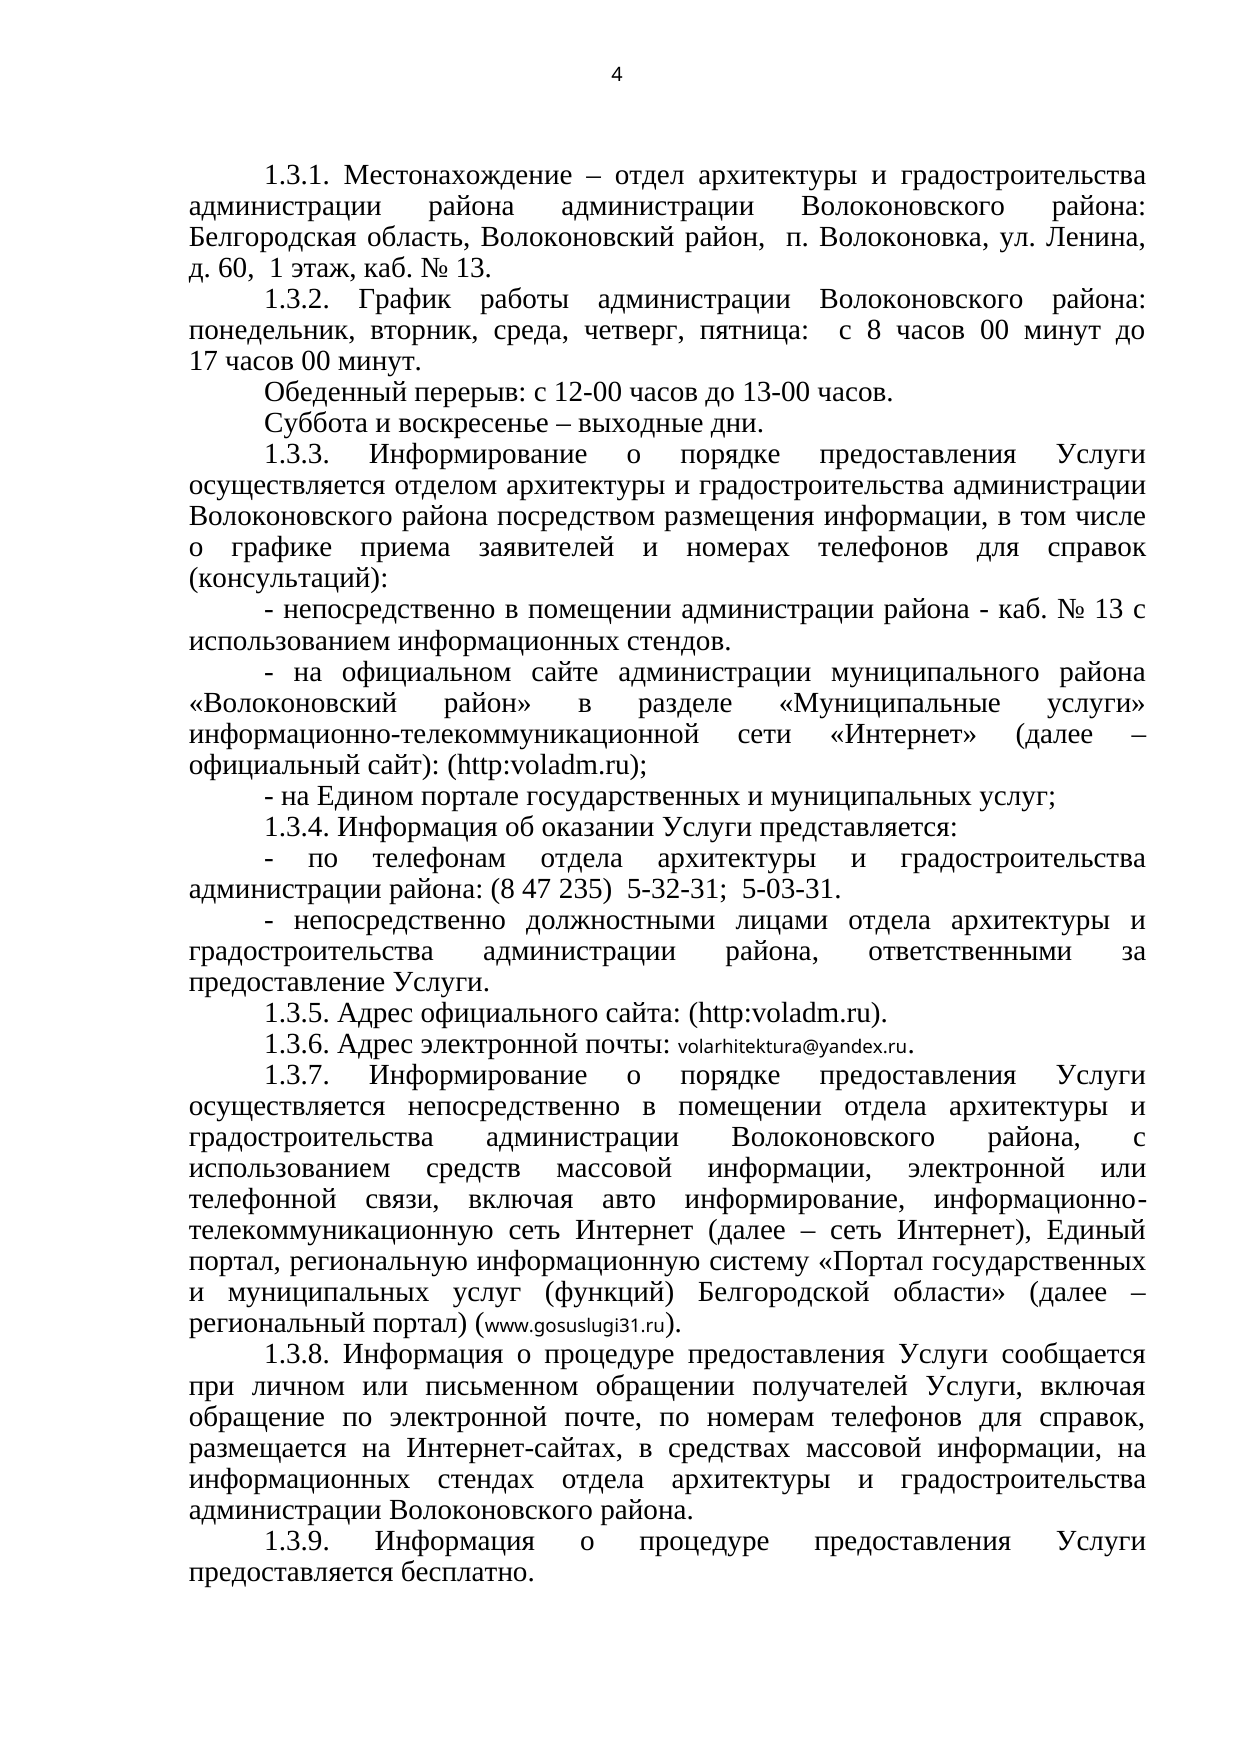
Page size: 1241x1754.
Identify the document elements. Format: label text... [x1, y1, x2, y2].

text 1.3.6. Адрес электронной почты: volarhitektura@yandex.ru. [188, 1029, 1147, 1060]
text 1.3.3. Информирование о порядке предоставления Услуги осуществляется отделом архитектуры и градостроительства администрации Волоконовского района посредством размещения информации, в том числе о графике приема заявителей и номерах телефонов для справок (консультаций): [188, 439, 1147, 594]
text 1.3.5. Адрес официального сайта: (http:voladm.ru). [188, 998, 1147, 1029]
text 1.3.8. Информация о процедуре предоставления Услуги сообщается при личном или письменном обращении получателей Услуги, включая обращение по электронной почте, по номерам телефонов для справок, размещается на Интернет-сайтах, в средствах массовой информации, на информационных стендах отдела архитектуры и градостроительства администрации Волоконовского района. [188, 1339, 1147, 1525]
text - на Едином портале государственных и муниципальных услуг; [188, 780, 1147, 811]
text - непосредственно в помещении администрации района - каб. № 13 с использованием информационных стендов. [188, 594, 1147, 656]
text - непосредственно должностными лицами отдела архитектуры и градостроительства администрации района, ответственными за предоставление Услуги. [188, 904, 1147, 998]
text 1.3.1. Местонахождение – отдел архитектуры и градостроительства администрации района администрации Волоконовского района: Белгородская область, Волоконовский район, п. Волоконовка, ул. Ленина, д. 60, 1 этаж, каб. № 13. [188, 159, 1147, 284]
text 1.3.9. Информация о процедуре предоставления Услуги предоставляется бесплатно. [188, 1525, 1147, 1587]
text - на официальном сайте администрации муниципального района «Волоконовский район» в разделе «Муниципальные услуги» информационно-телекоммуникационной сети «Интернет» (далее – официальный сайт): (http:voladm.ru); [188, 656, 1147, 780]
text Суббота и воскресенье – выходные дни. [188, 408, 1147, 439]
text 1.3.7. Информирование о порядке предоставления Услуги осуществляется непосредственно в помещении отдела архитектуры и градостроительства администрации Волоконовского района, с использованием средств массовой информации, электронной или телефонной связи, включая авто информирование, информационно-телекоммуникационную сеть Интернет (далее – сеть Интернет), Единый портал, региональную информационную систему «Портал государственных и муниципальных услуг (функций) Белгородской области» (далее – региональный портал) (www.gosuslugi31.ru). [188, 1060, 1147, 1339]
text - по телефонам отдела архитектуры и градостроительства администрации района: (8 47 235) 5-32-31; 5-03-31. [188, 842, 1147, 904]
text 1.3.4. Информация об оказании Услуги представляется: [188, 811, 1147, 842]
text Обеденный перерыв: с 12-00 часов до 13-00 часов. [188, 377, 1147, 408]
text 1.3.2. График работы администрации Волоконовского района: понедельник, вторник, среда, четверг, пятница: с 8 часов 00 минут до 17 часов 00 минут. [188, 284, 1147, 377]
